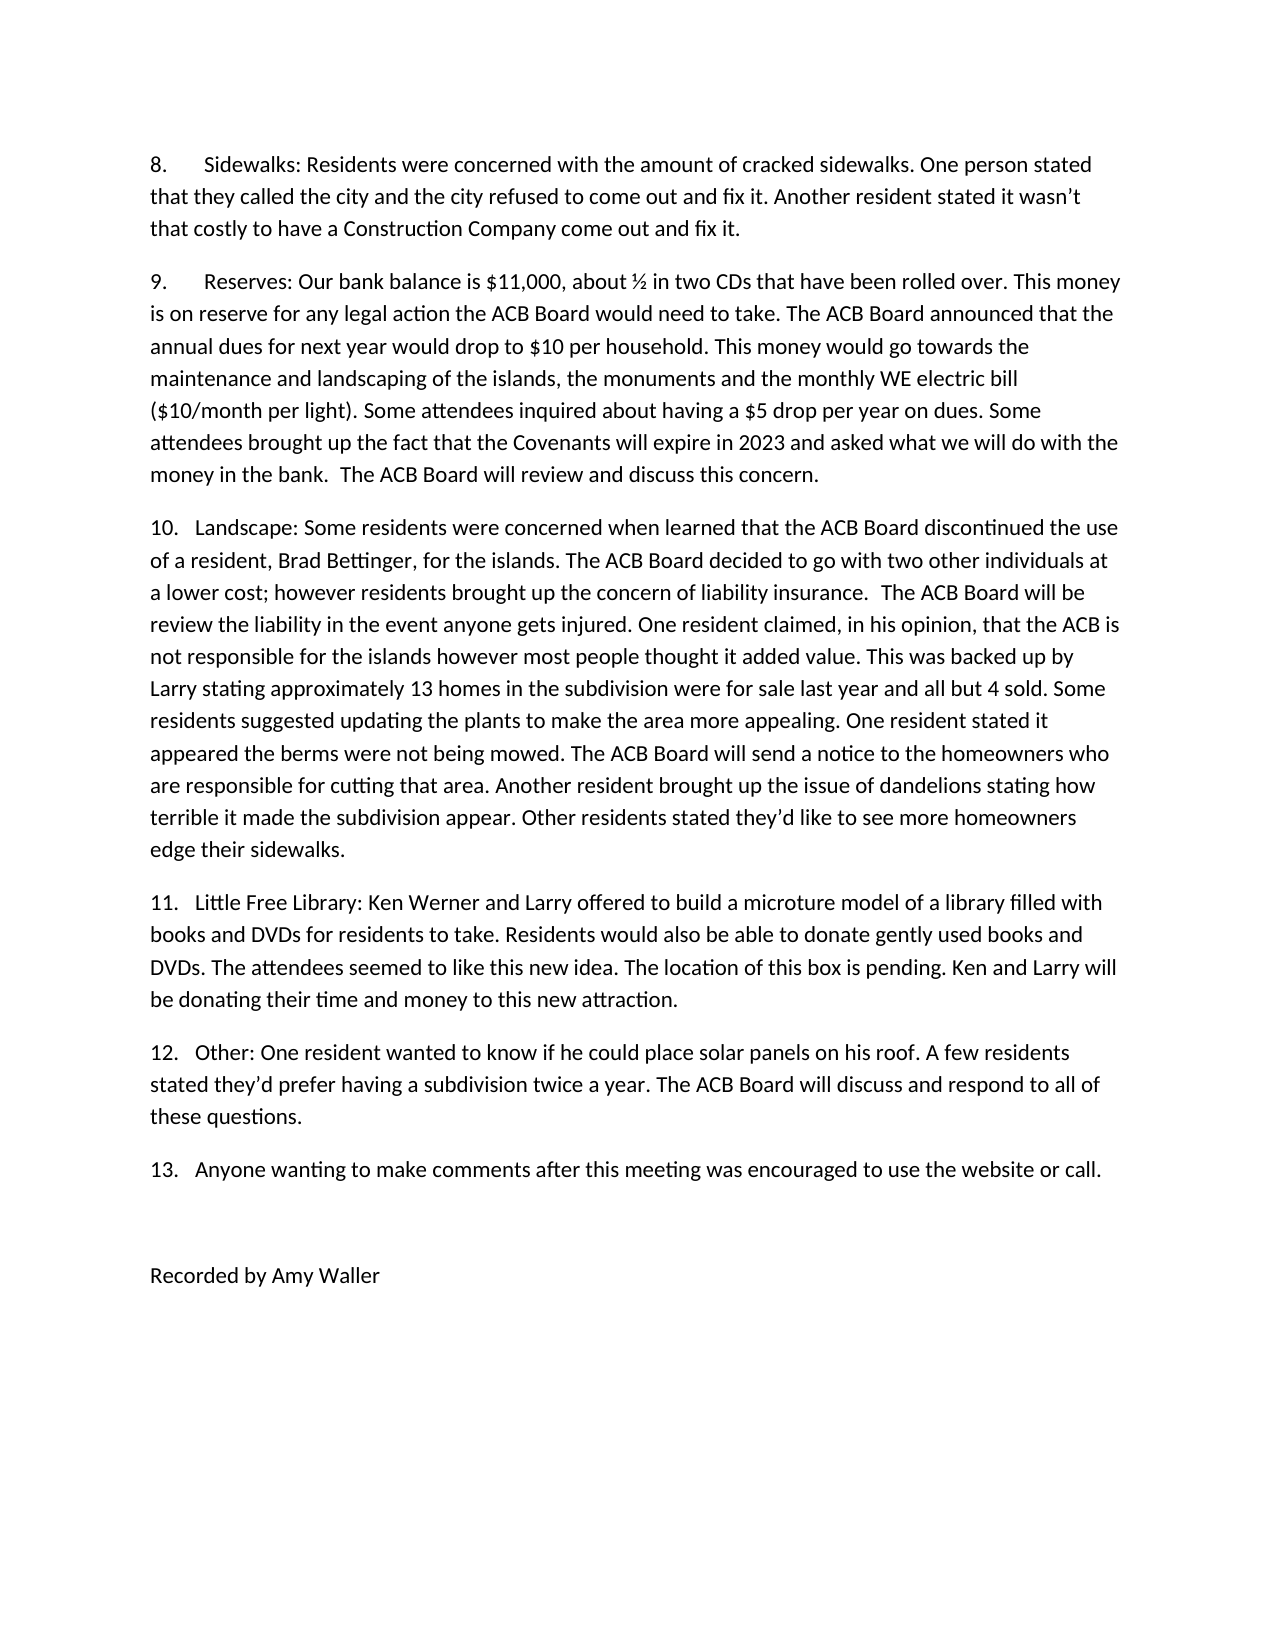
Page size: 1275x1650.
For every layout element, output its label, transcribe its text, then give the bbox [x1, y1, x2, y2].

text 11. Little Free Library: Ken Werner and Larry offered to build a microture model of a library filled with books and DVDs for residents to take. Residents would also be able to donate gently used books and DVDs. The attendees seemed to like this new idea. The location of this box is pending. Ken and Larry will be donating their time and money to this new attraction. [150, 888, 1125, 1013]
text 8. Sidewalks: Residents were concerned with the amount of cracked sidewalks. One person stated that they called the city and the city refused to come out and fix it. Another resident stated it wasn’t that costly to have a Construction Company come out and fix it. [150, 150, 1125, 242]
text 10. Landscape: Some residents were concerned when learned that the ACB Board discontinued the use of a resident, Brad Bettinger, for the islands. The ACB Board decided to go with two other individuals at a lower cost; however residents brought up the concern of liability insurance. The ACB Board will be review the liability in the event anyone gets injured. One resident claimed, in his opinion, that the ACB is not responsible for the islands however most people thought it added value. This was backed up by Larry stating approximately 13 homes in the subdivision were for sale last year and all but 4 sold. Some residents suggested updating the plants to make the area more appealing. One resident stated it appeared the berms were not being mowed. The ACB Board will send a notice to the homeowners who are responsible for cutting that area. Another resident brought up the issue of dandelions stating how terrible it made the subdivision appear. Other residents stated they’d like to see more homeowners edge their sidewalks. [150, 513, 1125, 863]
text Recorded by Amy Waller [150, 1261, 1125, 1289]
text 9. Reserves: Our bank balance is $11,000, about ½ in two CDs that have been rolled over. This money is on reserve for any legal action the ACB Board would need to take. The ACB Board announced that the annual dues for next year would drop to $10 per household. This money would go towards the maintenance and landscaping of the islands, the monuments and the monthly WE electric bill ($10/month per light). Some attendees inquired about having a $5 drop per year on dues. Some attendees brought up the fact that the Covenants will expire in 2023 and asked what we will do with the money in the bank. The ACB Board will review and discuss this concern. [150, 267, 1125, 488]
text 13. Anyone wanting to make comments after this meeting was encouraged to use the website or call. [150, 1155, 1125, 1183]
text 12. Other: One resident wanted to know if he could place solar panels on his roof. A few residents stated they’d prefer having a subdivision twice a year. The ACB Board will discuss and respond to all of these questions. [150, 1038, 1125, 1130]
